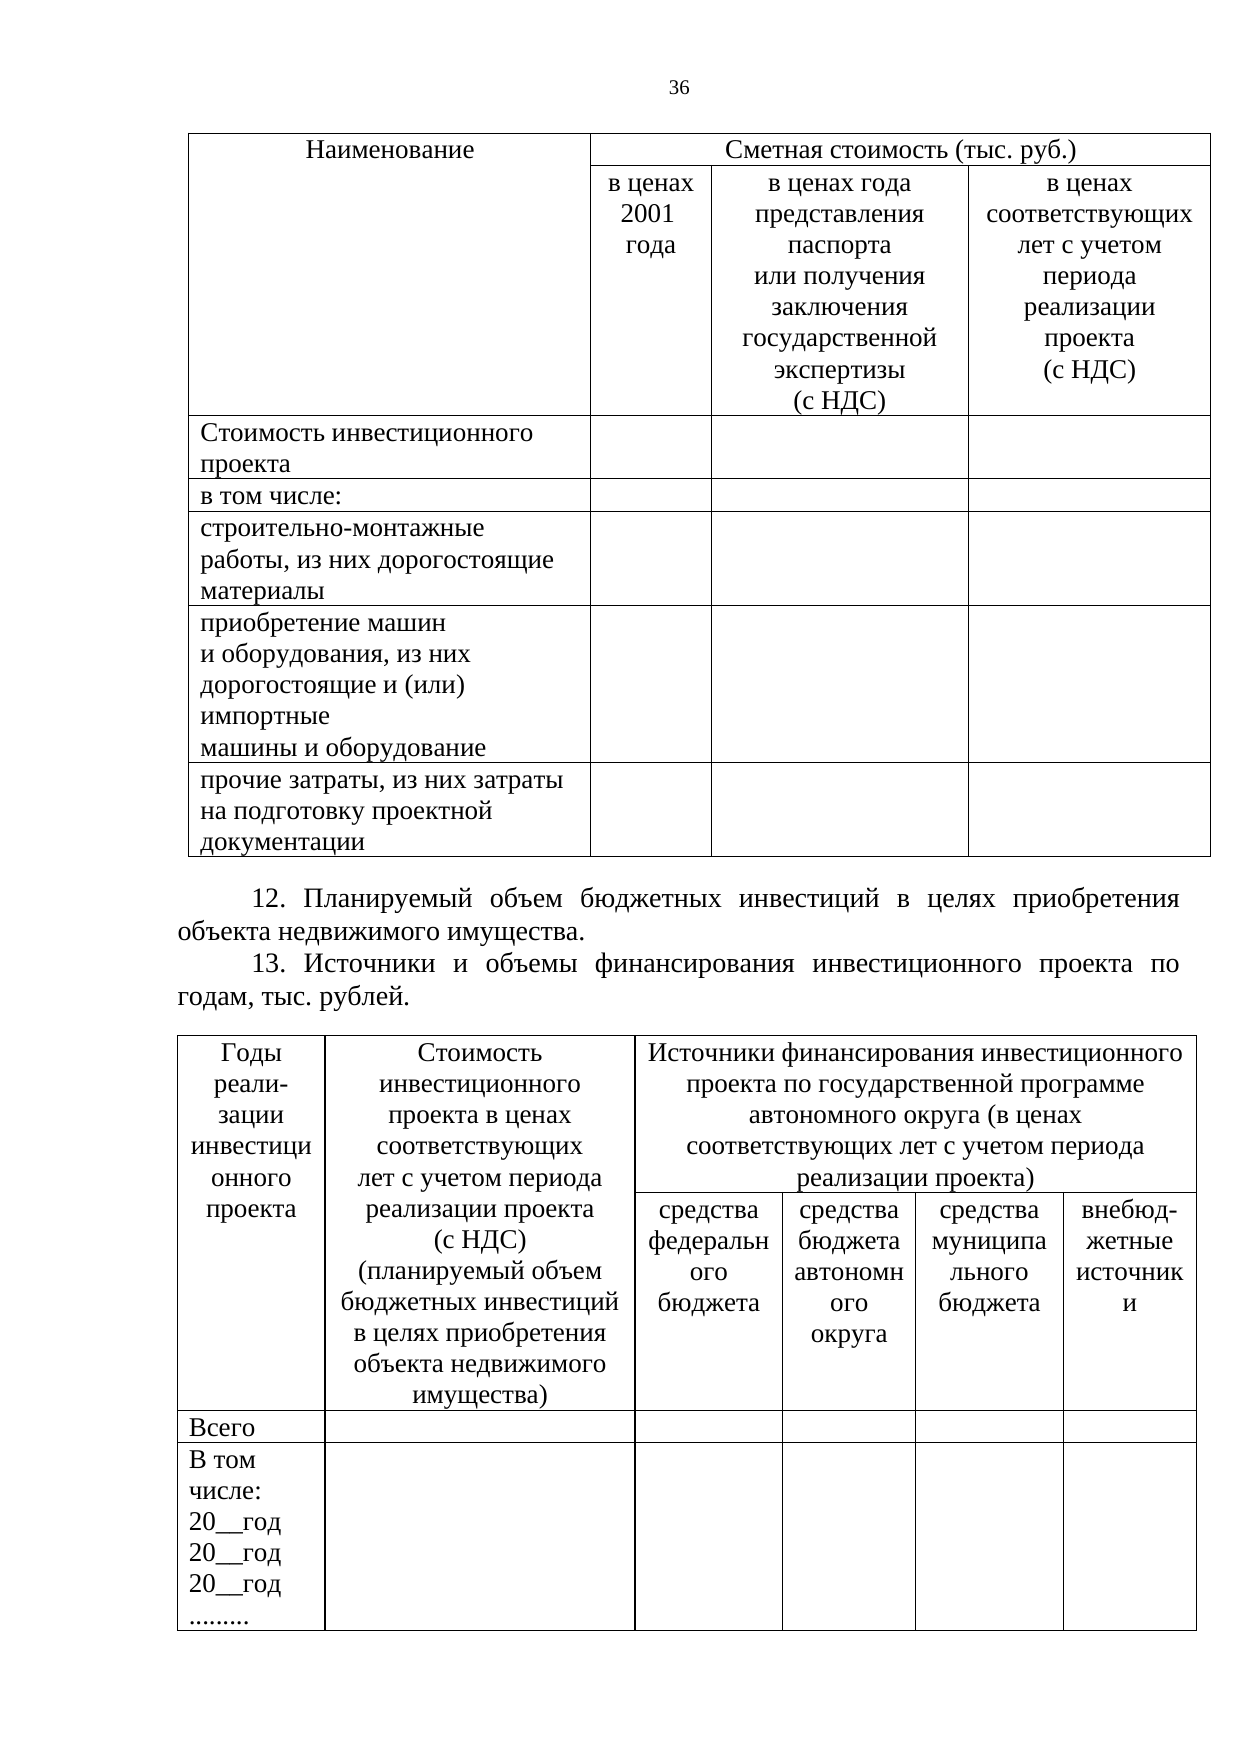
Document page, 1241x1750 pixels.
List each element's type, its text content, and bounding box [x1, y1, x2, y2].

table_cell [1064, 1443, 1196, 1630]
table_cell [636, 1411, 782, 1442]
table_header Источники финансирования инвестиционного проекта по государственной программе автономного округа (в ценах соответствующих лет с учетом периода реализации проекта) [636, 1036, 1196, 1192]
table_cell в ценах 2001 года [591, 166, 711, 415]
table_cell [969, 416, 1210, 478]
table_cell [326, 1443, 634, 1630]
table_cell [1064, 1411, 1196, 1442]
table_cell [712, 763, 968, 856]
table_cell прочие затраты, из них затраты на подготовку проектной документации [189, 763, 590, 856]
table_header Наименование [189, 134, 590, 415]
table_cell [591, 763, 711, 856]
table_cell [636, 1443, 782, 1630]
table_cell [969, 763, 1210, 856]
table_cell [969, 512, 1210, 605]
table_cell [591, 479, 711, 511]
table_cell средства федерального бюджета [636, 1193, 782, 1410]
table_cell Всего [178, 1411, 324, 1442]
table_cell [591, 512, 711, 605]
table_cell [591, 416, 711, 478]
table_cell средства бюджета автономного округа [783, 1193, 915, 1410]
table_header Стоимость инвестиционного проекта в ценах соответствующих лет с учетом периода реализации проекта (с НДС) (планируемый объем бюджетных инвестиций в целях приобретения объекта недвижимого имущества) [326, 1036, 634, 1410]
table_cell [326, 1411, 634, 1442]
table_cell [916, 1411, 1063, 1442]
table_cell в ценах года представления паспорта или получения заключения государственной экспертизы (с НДС) [712, 166, 968, 415]
table_cell [712, 606, 968, 762]
table_cell [783, 1411, 915, 1442]
table_header Сметная стоимость (тыс. руб.) [591, 134, 1210, 165]
text 13. Источники и объемы финансирования инвестиционного проекта по годам, тыс. рублей. [177, 946, 1181, 1011]
table_cell [969, 479, 1210, 511]
table_cell внебюд- жетные источники [1064, 1193, 1196, 1410]
table_cell [969, 606, 1210, 762]
table_header Годы реали- зации инвестиционного проекта [178, 1036, 324, 1410]
table_cell средства муниципального бюджета [916, 1193, 1063, 1410]
table_cell Стоимость инвестиционного проекта [189, 416, 590, 478]
table_cell в ценах соответствующих лет с учетом периода реализации проекта (с НДС) [969, 166, 1210, 415]
table_cell строительно-монтажные работы, из них дорогостоящие материалы [189, 512, 590, 605]
table_cell [712, 416, 968, 478]
table_cell в том числе: [189, 479, 590, 511]
table_cell [712, 479, 968, 511]
table_cell В том числе: 20__год 20__год 20__год ......... [178, 1443, 324, 1630]
table_cell приобретение машин и оборудования, из них дорогостоящие и (или) импортные машины и оборудование [189, 606, 590, 762]
table_cell [783, 1443, 915, 1630]
table_cell [712, 512, 968, 605]
table_cell [591, 606, 711, 762]
text 12. Планируемый объем бюджетных инвестиций в целях приобретения объекта недвижимого имущества. [177, 881, 1181, 946]
table_cell [916, 1443, 1063, 1630]
